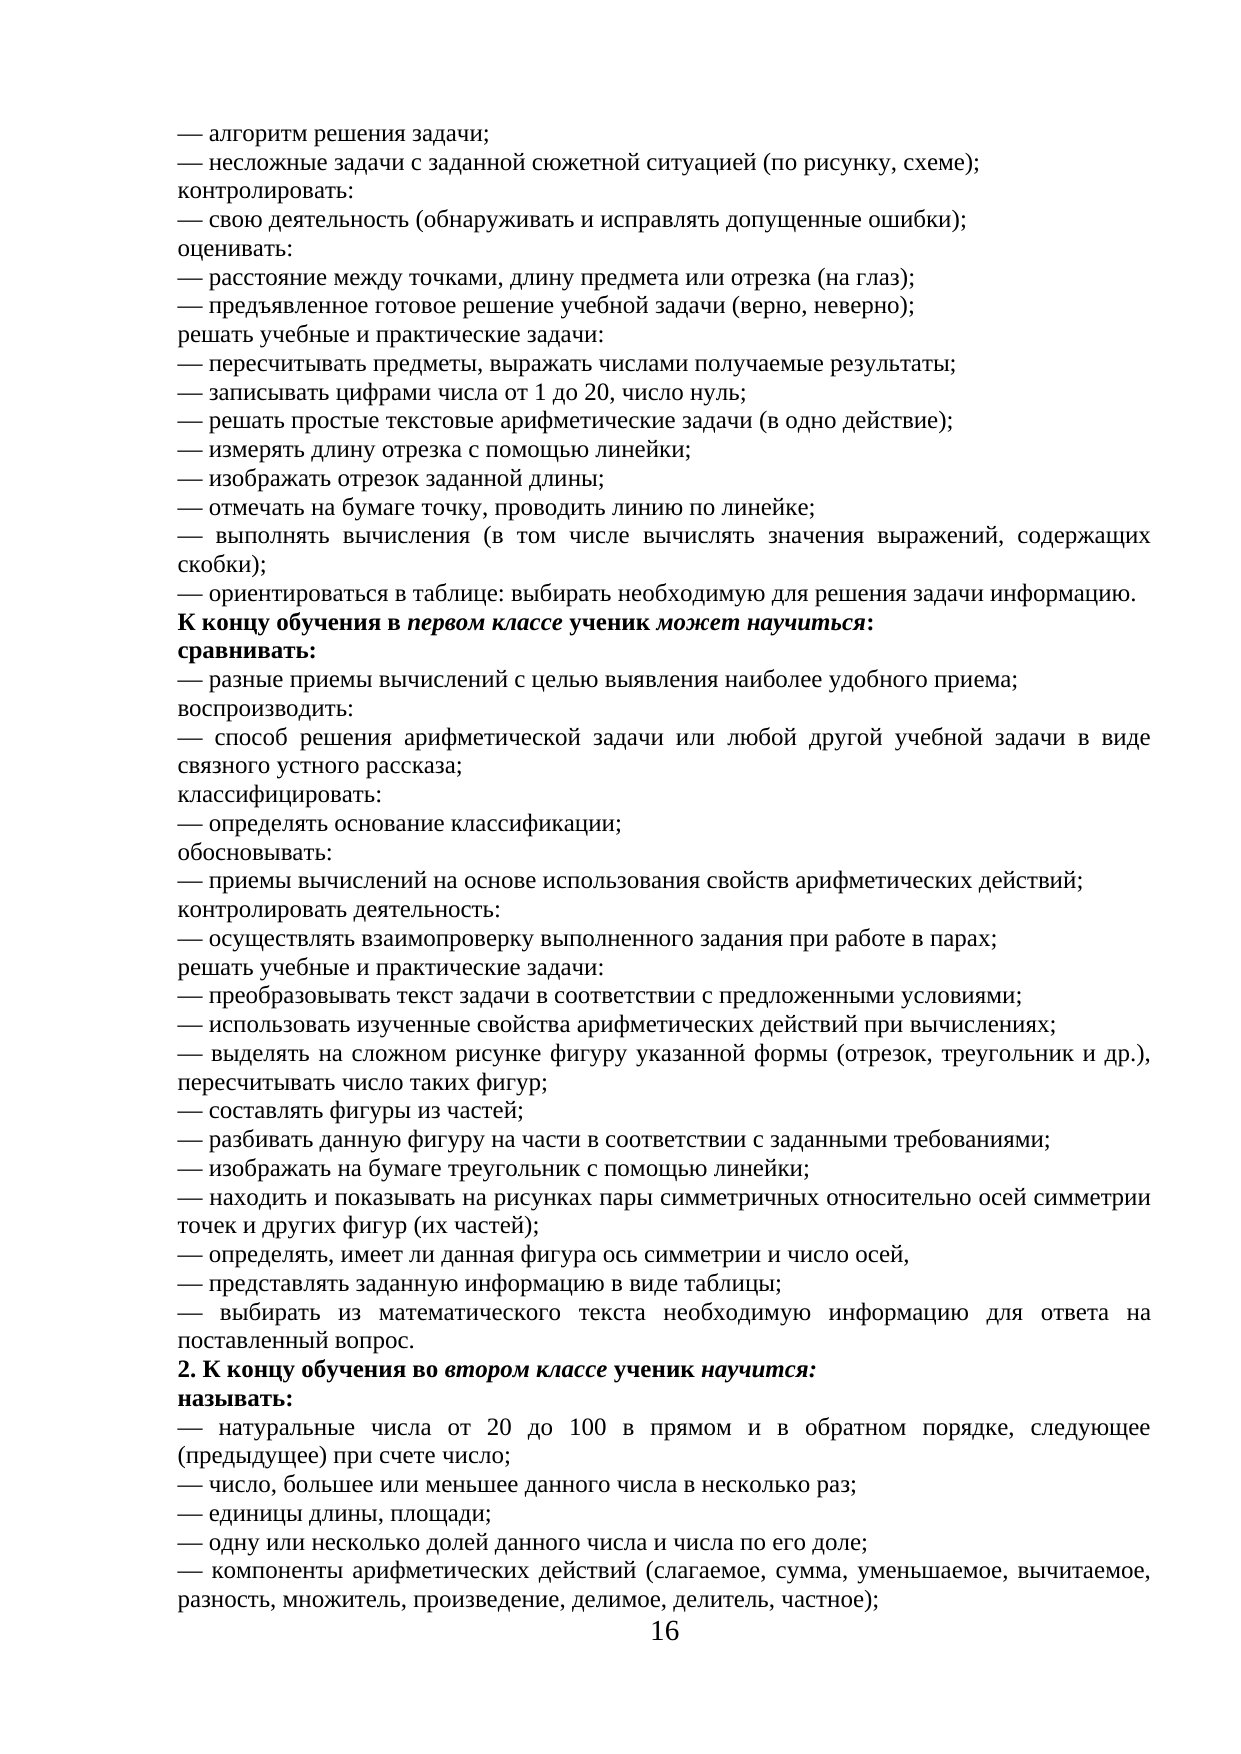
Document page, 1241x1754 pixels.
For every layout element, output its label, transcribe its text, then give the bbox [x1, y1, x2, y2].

text — осуществлять взаимопроверку выполненного задания при работе в парах; [177, 923, 1152, 952]
text — использовать изученные свойства арифметических действий при вычислениях; [177, 1009, 1152, 1038]
text решать учебные и практические задачи: [177, 952, 1152, 981]
text — выбирать из математического текста необходимую информацию для ответа на поставленный вопрос. [177, 1297, 1152, 1354]
text классифицировать: [177, 779, 1152, 808]
text контролировать деятельность: [177, 894, 1152, 923]
text оценивать: [177, 233, 1152, 262]
text — определять основание классификации; [177, 808, 1152, 837]
text — записывать цифрами числа от 1 до 20, число нуль; [177, 377, 1152, 406]
text — предъявленное готовое решение учебной задачи (верно, неверно); [177, 291, 1152, 319]
text — преобразовывать текст задачи в соответствии с предложенными условиями; [177, 981, 1152, 1009]
text — способ решения арифметической задачи или любой другой учебной задачи в виде связного устного рассказа; [177, 722, 1152, 779]
text — компоненты арифметических действий (слагаемое, сумма, уменьшаемое, вычитаемое, разность, множитель, произведение, делимое, делитель, частное); [177, 1556, 1152, 1613]
text — число, большее или меньшее данного числа в несколько раз; [177, 1469, 1152, 1498]
text называть: [177, 1383, 1152, 1412]
text — алгоритм решения задачи; [177, 118, 1152, 147]
text обосновывать: [177, 837, 1152, 866]
text — отмечать на бумаге точку, проводить линию по линейке; [177, 492, 1152, 521]
text — ориентироваться в таблице: выбирать необходимую для решения задачи информацию. [177, 578, 1152, 607]
text — свою деятельность (обнаруживать и исправлять допущенные ошибки); [177, 204, 1152, 233]
text — находить и показывать на рисунках пары симметричных относительно осей симметрии точек и других фигур (их частей); [177, 1182, 1152, 1239]
text — выполнять вычисления (в том числе вычислять значения выражений, содержащих скобки); [177, 521, 1152, 578]
text — изображать отрезок заданной длины; [177, 463, 1152, 492]
text — несложные задачи с заданной сюжетной ситуацией (по рисунку, схеме); [177, 147, 1152, 176]
text — единицы длины, площади; [177, 1498, 1152, 1527]
text 2. К концу обучения во втором классе ученик научится: [177, 1354, 1152, 1383]
text — приемы вычислений на основе использования свойств арифметических действий; [177, 866, 1152, 894]
text решать учебные и практические задачи: [177, 319, 1152, 348]
text — изображать на бумаге треугольник с помощью линейки; [177, 1153, 1152, 1182]
text — пересчитывать предметы, выражать числами получаемые результаты; [177, 348, 1152, 377]
text — решать простые текстовые арифметические задачи (в одно действие); [177, 406, 1152, 434]
text контролировать: [177, 176, 1152, 204]
text — составлять фигуры из частей; [177, 1096, 1152, 1124]
text К концу обучения в первом классе ученик может научиться: [177, 607, 1152, 636]
text — разные приемы вычислений с целью выявления наиболее удобного приема; [177, 664, 1152, 693]
text — натуральные числа от 20 до 100 в прямом и в обратном порядке, следующее (предыдущее) при счете число; [177, 1412, 1152, 1469]
text — определять, имеет ли данная фигура ось симметрии и число осей, [177, 1239, 1152, 1268]
text — расстояние между точками, длину предмета или отрезка (на глаз); [177, 262, 1152, 291]
text — одну или несколько долей данного числа и числа по его доле; [177, 1527, 1152, 1556]
text воспроизводить: [177, 693, 1152, 722]
text — выделять на сложном рисунке фигуру указанной формы (отрезок, треугольник и др.), пересчитывать число таких фигур; [177, 1038, 1152, 1096]
text — разбивать данную фигуру на части в соответствии с заданными требованиями; [177, 1124, 1152, 1153]
text сравнивать: [177, 636, 1152, 664]
text — измерять длину отрезка с помощью линейки; [177, 434, 1152, 463]
text — представлять заданную информацию в виде таблицы; [177, 1268, 1152, 1297]
